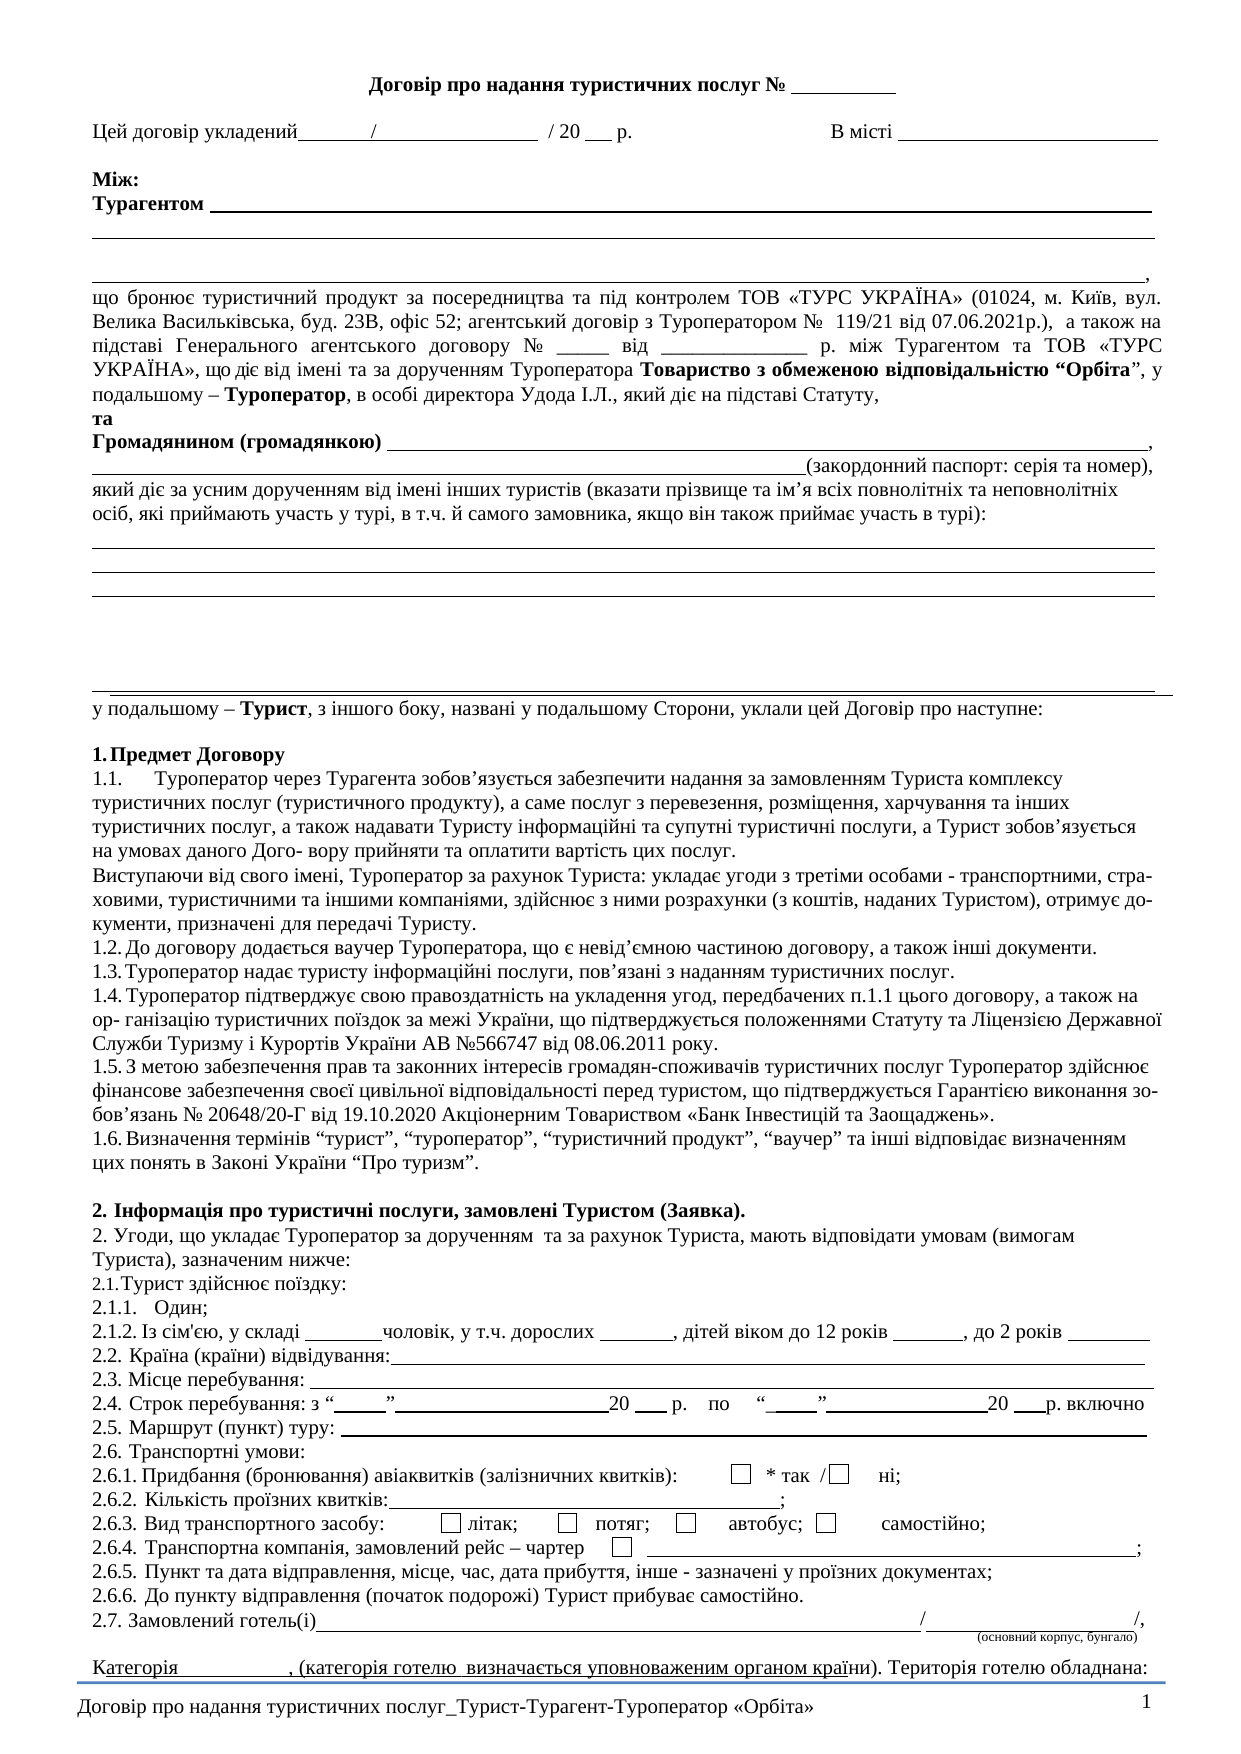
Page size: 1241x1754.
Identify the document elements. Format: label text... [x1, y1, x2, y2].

list З метою забезпечення прав та законних інтересів громадян-споживачів туристичних послуг Туроператор здійснює фінансове забезпечення своєї цивільної відповідальності перед туристом, що підтверджується Гарантією виконання зо- бов’язань № 20648/20-Г від 19.10.2020 Акціонерним Товариством «Банк Інвестицій та Заощаджень». [92, 1055, 1159, 1126]
list Замовлений готель(і) [92, 1608, 320, 1632]
subtitle Між: [92, 167, 1178, 191]
list Турист здійснює поїздку: [92, 1271, 1178, 1295]
list Туроператор підтверджує свою правоздатність на укладення угод, передбачених п.1.1 цього договору, а також на ор- ганізацію туристичних поїздок за межі України, що підтверджується положеннями Статуту та Ліцензією Державної [92, 983, 1164, 1031]
text що бронює туристичний продукт за посередництва та під контролем ТОВ «ТУРС УКРАЇНА» (01024, м. Київ, вул. Велика Васильківська, буд. 23В, офіс 52; агентський договір з Туроператором № 119/21 від 07.06.2021р.), а також на підставі Генерального агентського договору № _____ від ______________ р. між Турагентом та ТОВ «ТУРС УКРАЇНА», що діє від імені та за дорученням Туроператора Товариство з обмеженою відповідальністю “Орбіта”, у подальшому – Туроператор, в особі директора Удода І.Л., який діє на підставі Статуту, [92, 285, 1163, 406]
list Із сім'єю, у складі чоловік, у т.ч. дорослих , дітей віком до 12 років , до 2 років [92, 1319, 1178, 1343]
list Кількість проїзних квитків: ; [92, 1487, 1178, 1511]
text , [92, 264, 1178, 285]
list Вид транспортного засобу: літак; потяг; автобус; самостійно; [92, 1511, 1178, 1535]
subtitle та [92, 406, 1178, 430]
list Транспортна компанія, замовлений рейс – чартер ; [92, 1535, 1178, 1559]
subtitle Предмет Договору [92, 742, 1178, 766]
text (основний корпус, бунгало) [977, 1630, 1178, 1644]
list Транспортні умови: [92, 1439, 1178, 1463]
text Категорія , (категорія готелю визначається уповноваженим органом країни). Територія готелю обладнана: [92, 1655, 1178, 1679]
list Угоди, що укладає Туроператор за дорученням та за рахунок Туриста, мають відповідати умовам (вимогам Туриста), зазначеним нижче: [92, 1223, 1163, 1271]
list Один; [92, 1295, 1178, 1319]
text у подальшому – Турист, з іншого боку, названі у подальшому Сторони, уклали цей Договір про наступне: [92, 696, 1178, 720]
subtitle Інформація про туристичні послуги, замовлені Туристом (Заявка). [92, 1199, 1178, 1223]
text Цей договір укладений / / 20 р. В місті [92, 119, 1178, 143]
text Громадянином (громадянкою) , [92, 430, 1178, 454]
list Маршрут (пункт) туру: [92, 1415, 1178, 1439]
list Пункт та дата відправлення, місце, час, дата прибуття, інше - зазначені у проїзних документах; [92, 1559, 1178, 1583]
list Туроператор через Турагента зобов’язується забезпечити надання за замовленням Туриста комплексу туристичних послуг (туристичного продукту), а саме послуг з перевезення, розміщення, харчування та інших туристичних послуг, а також надавати Туристу інформаційні та супутні туристичні послуги, а Турист зобов’язується на умовах даного Дого- вору прийняти та оплатити вартість цих послуг. [92, 766, 1154, 862]
list До пункту відправлення (початок подорожі) Турист прибуває самостійно. [92, 1583, 1178, 1607]
text / /, [920, 1608, 1178, 1630]
subtitle Договір про надання туристичних послуг № [86, 72, 1178, 96]
text (закордонний паспорт: серія та номер), який діє за усним дорученням від імені інших туристів (вказати прізвище та ім’я всіх повнолітніх та неповнолітніх осіб, які приймають участь у турі, в т.ч. й самого замовника, якщо він також приймає участь в турі): [92, 454, 1164, 525]
list Місце перебування: [92, 1367, 1178, 1391]
list Придбання (бронювання) авіаквитків (залізничних квитків): * так / ні; [92, 1463, 1178, 1487]
text Турагентом [92, 191, 1178, 215]
list Строк перебування: з “ ” 20 р. по “_ ” 20 р. включно [92, 1391, 1178, 1415]
list Визначення термінів “турист”, “туроператор”, “туристичний продукт”, “ваучер” та інші відповідає визначенням цих понять в Законі України “Про туризм”. [92, 1126, 1165, 1174]
text Виступаючи від свого імені, Туроператор за рахунок Туриста: укладає угоди з третіми особами - транспортними, стра- ховими, туристичними та іншими компаніями, здійснює з ними розрахунки (з коштів, наданих Туристом), отримує до- кументи, призначені для передачі Туристу. [92, 862, 1153, 935]
list До договору додається ваучер Туроператора, що є невід’ємною частиною договору, а також інші документи. [92, 935, 1178, 959]
text Служби Туризму і Курортів України АВ №566747 від 08.06.2011 року. [92, 1031, 1178, 1055]
list Туроператор надає туристу інформаційні послуги, пов’язані з наданням туристичних послуг. [92, 959, 1178, 983]
list Країна (країни) відвідування: [92, 1343, 1178, 1367]
